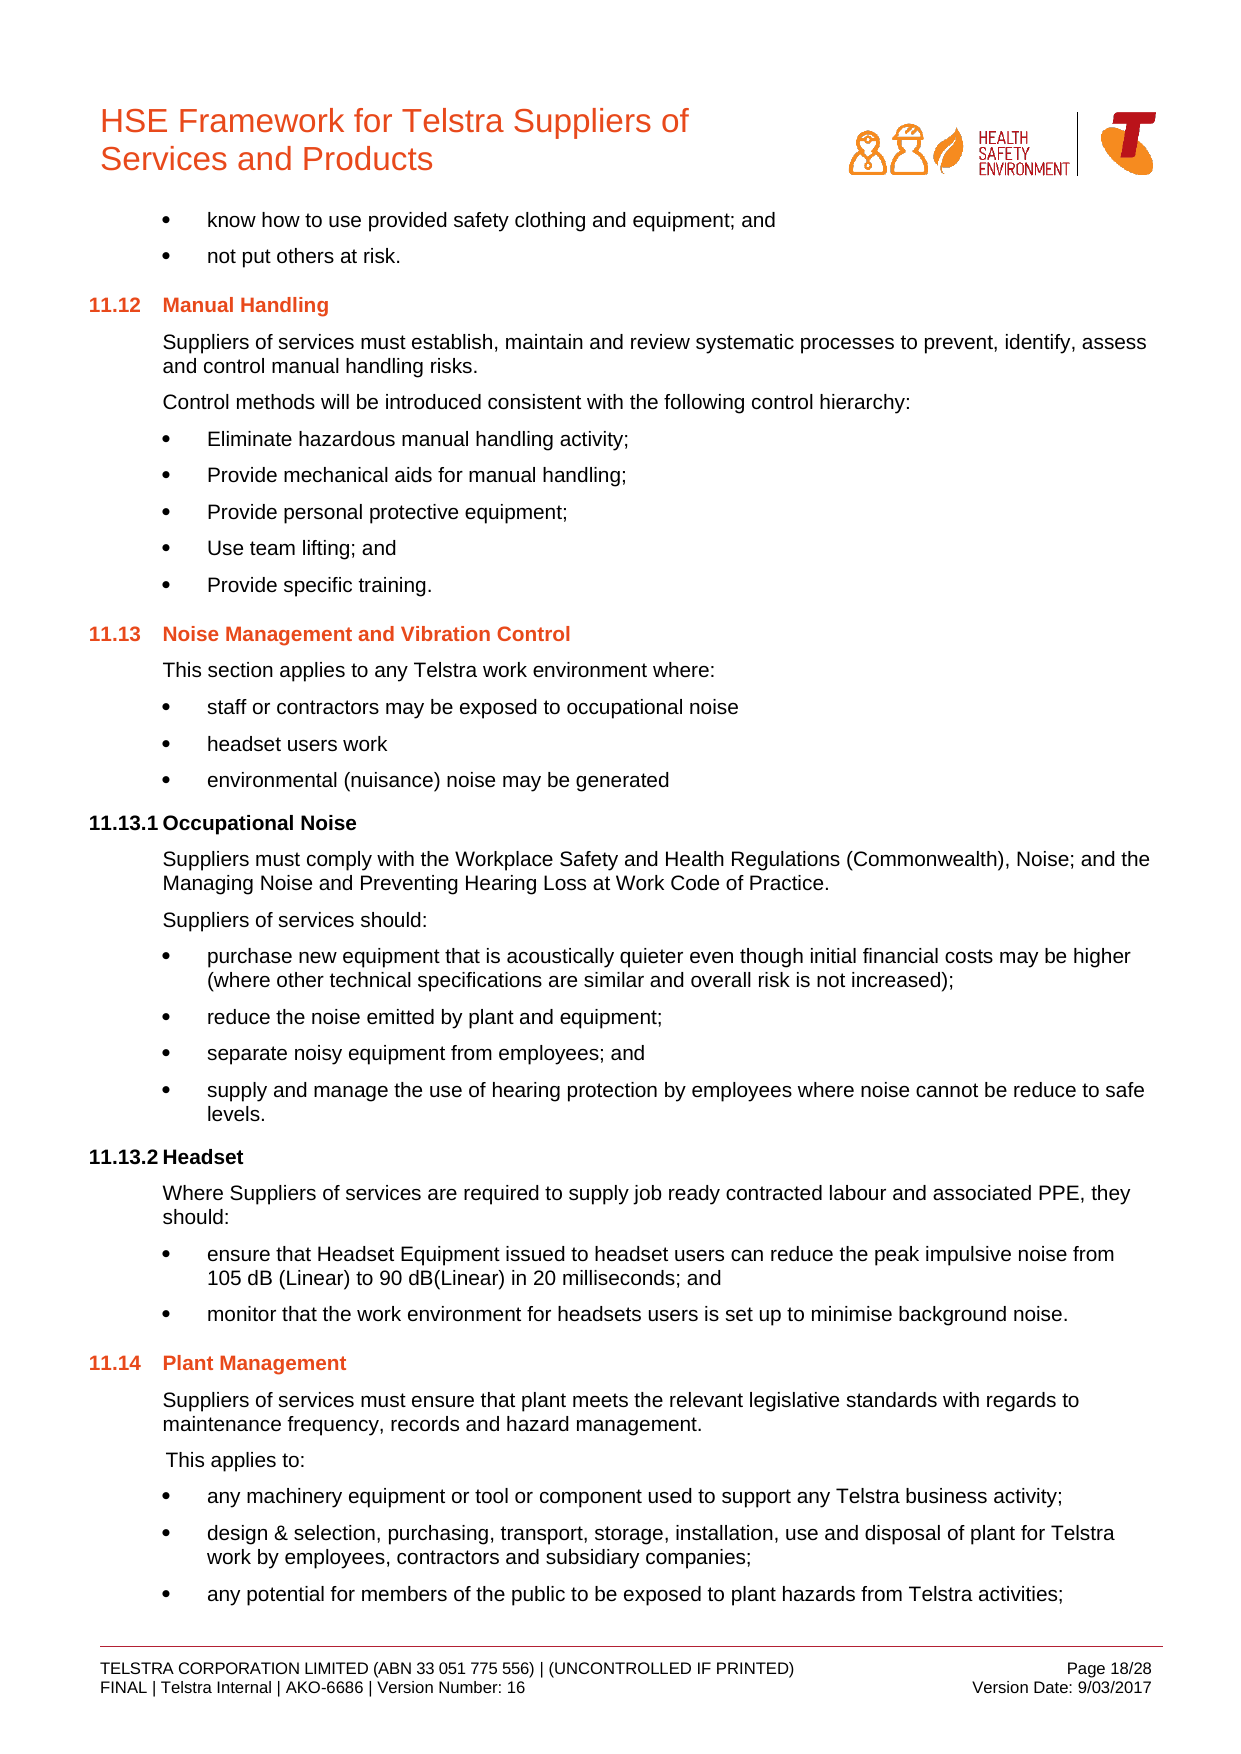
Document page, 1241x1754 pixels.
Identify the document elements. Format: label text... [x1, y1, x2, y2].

text any potential for members of the public to be exposed to plant hazards from Telstra activities; [162, 1581, 1152, 1605]
text Provide specific training. [162, 573, 1152, 597]
subtitle Manual Handling [89, 293, 1066, 317]
text know how to use provided safety clothing and equipment; and [162, 208, 1152, 232]
text ensure that Headset Equipment issued to headset users can reduce the peak impulsive noise from 105 dB (Linear) to 90 dB(Linear) in 20 milliseconds; and [162, 1241, 1152, 1289]
text reduce the noise emitted by plant and equipment; [162, 1004, 1152, 1029]
text environmental (nuisance) noise may be generated [162, 768, 1152, 792]
text Suppliers must comply with the Workplace Safety and Health Regulations (Commonwealth), Noise; and the Managing Noise and Preventing Hearing Loss at Work Code of Practice. [162, 847, 1152, 895]
text Where Suppliers of services are required to supply job ready contracted labour and associated PPE, they should: [162, 1181, 1152, 1229]
subtitle Noise Management and Vibration Control [89, 622, 1066, 646]
text not put others at risk. [162, 244, 1152, 268]
text This applies to: [165, 1448, 1152, 1472]
text Use team lifting; and [162, 536, 1152, 560]
text purchase new equipment that is acoustically quieter even though initial financial costs may be higher (where other technical specifications are similar and overall risk is not increased); [162, 944, 1152, 992]
text Suppliers of services must ensure that plant meets the relevant legislative standards with regards to maintenance frequency, records and hazard management. [162, 1387, 1152, 1435]
picture [825, 88, 1163, 178]
subtitle Headset [89, 1144, 1066, 1168]
text separate noisy equipment from employees; and [162, 1041, 1152, 1065]
text any machinery equipment or tool or component used to support any Telstra business activity; [162, 1484, 1152, 1508]
text Provide mechanical aids for manual handling; [162, 463, 1152, 487]
text supply and manage the use of hearing protection by employees where noise cannot be reduce to safe levels. [162, 1078, 1152, 1126]
text Suppliers of services should: [162, 908, 1152, 932]
text Suppliers of services must establish, maintain and review systematic processes to prevent, identify, assess and control manual handling risks. [162, 330, 1152, 378]
text headset users work [162, 731, 1152, 755]
subtitle Plant Management [89, 1351, 1066, 1375]
text Provide personal protective equipment; [162, 500, 1152, 524]
text monitor that the work environment for headsets users is set up to minimise background noise. [162, 1302, 1152, 1326]
text staff or contractors may be exposed to occupational noise [162, 695, 1152, 719]
text Control methods will be introduced consistent with the following control hierarchy: [162, 390, 1152, 414]
subtitle Occupational Noise [89, 811, 1066, 835]
text This section applies to any Telstra work environment where: [162, 658, 1152, 682]
text Eliminate hazardous manual handling activity; [162, 427, 1152, 451]
text design & selection, purchasing, transport, storage, installation, use and disposal of plant for Telstra work by employees, contractors and subsidiary companies; [162, 1521, 1152, 1569]
